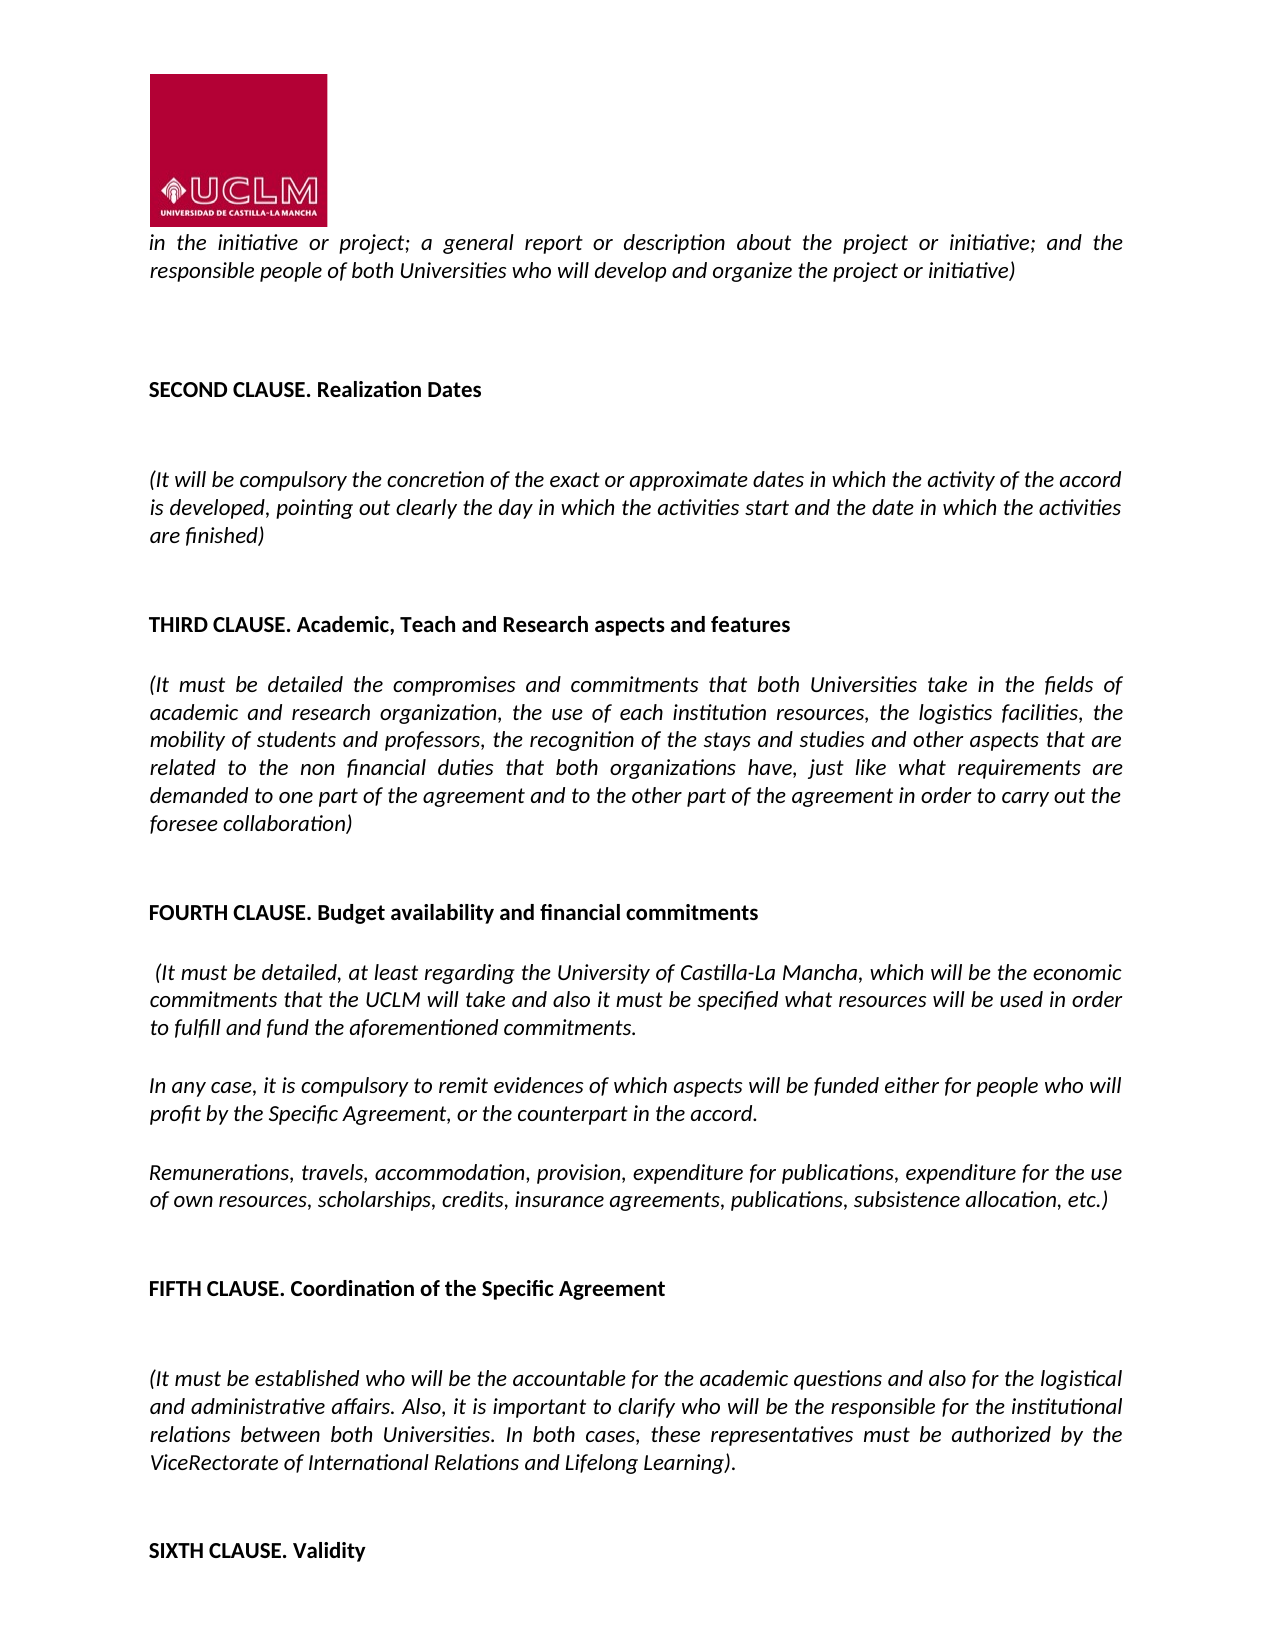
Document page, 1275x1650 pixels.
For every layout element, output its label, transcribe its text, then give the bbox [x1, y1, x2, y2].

text Remunerations, travels, accommodation, provision, expenditure for publications, expenditure for the use of own resources, scholarships, credits, insurance agreements, publications, subsistence allocation, etc.) [148, 1158, 1127, 1213]
subtitle FIFTH CLAUSE. Coordination of the Specific Agreement [148, 1274, 1126, 1302]
text (It will be compulsory the concretion of the exact or approximate dates in which the activity of the accord is developed, pointing out clearly the day in which the activities start and the date in which the activities are finished) [148, 466, 1127, 549]
text (It must be detailed the compromises and commitments that both Universities take in the fields of academic and research organization, the use of each institution resources, the logistics facilities, the mobility of students and professors, the recognition of the stays and studies and other aspects that are related to the non financial duties that both organizations have, just like what requirements are demanded to one part of the agreement and to the other part of the agreement in order to carry out the foresee collaboration) [148, 670, 1127, 837]
subtitle FOURTH CLAUSE. Budget availability and financial commitments [148, 898, 1126, 926]
text (It must be detailed, at least regarding the University of Castilla-La Mancha, which will be the economic commitments that the UCLM will take and also it must be specified what resources will be used in order to fulfill and fund the aforementioned commitments. [148, 958, 1127, 1041]
subtitle SECOND CLAUSE. Realization Dates [148, 375, 1126, 403]
subtitle THIRD CLAUSE. Academic, Teach and Research aspects and features [148, 610, 1126, 638]
text In any case, it is compulsory to remit evidences of which aspects will be funded either for people who will profit by the Specific Agreement, or the counterpart in the accord. [148, 1072, 1127, 1127]
text in the initiative or project; a general report or description about the project or initiative; and the responsible people of both Universities who will develop and organize the project or initiative) [148, 228, 1127, 284]
text (It must be established who will be the accountable for the academic questions and also for the logistical and administrative affairs. Also, it is important to clarify who will be the responsible for the institutional relations between both Universities. In both cases, these representatives must be authorized by the ViceRectorate of International Relations and Lifelong Learning). [148, 1365, 1127, 1476]
subtitle SIXTH CLAUSE. Validity [148, 1537, 1126, 1565]
picture [150, 74, 328, 227]
